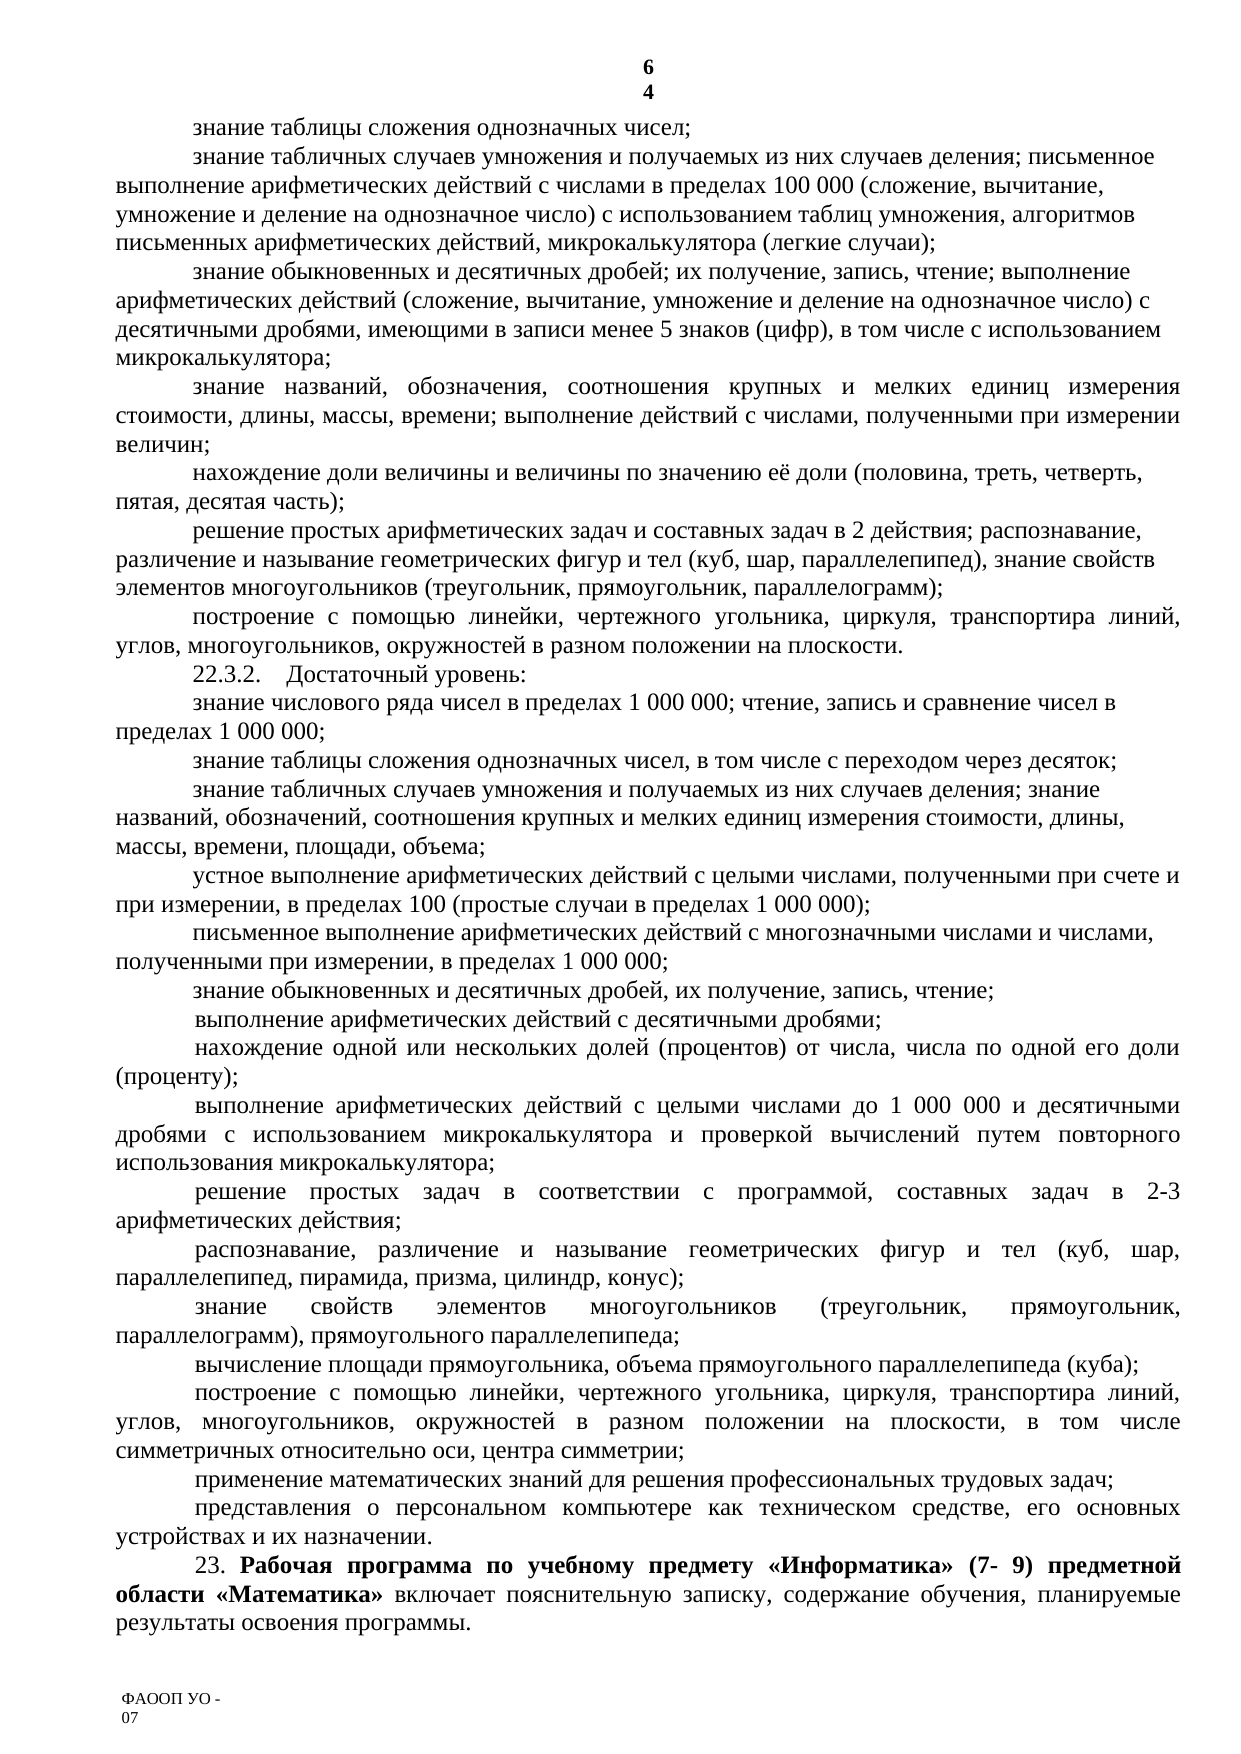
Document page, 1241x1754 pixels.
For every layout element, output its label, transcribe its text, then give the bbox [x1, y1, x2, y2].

text знание табличных случаев умножения и получаемых из них случаев деления; знание названий, обозначений, соотношения крупных и мелких единиц измерения стоимости, длины, массы, времени, площади, объема; [115, 774, 1181, 860]
list Рабочая программа по учебному предмету «Информатика» (7- 9) предметной области «Математика» включает пояснительную записку, содержание обучения, планируемые результаты освоения программы. [115, 1550, 1181, 1636]
text нахождение доли величины и величины по значению её доли (половина, треть, четверть, пятая, десятая часть); [115, 457, 1181, 515]
text представления о персональном компьютере как техническом средстве, его основных устройствах и их назначении. [115, 1492, 1181, 1550]
text вычисление площади прямоугольника, объема прямоугольного параллелепипеда (куба); [115, 1349, 1181, 1377]
text знание таблицы сложения однозначных чисел, в том числе с переходом через десяток; [115, 745, 1181, 774]
text решение простых арифметических задач и составных задач в 2 действия; распознавание, различение и называние геометрических фигур и тел (куб, шар, параллелепипед), знание свойств элементов многоугольников (треугольник, прямоугольник, параллелограмм); [115, 515, 1181, 601]
list Достаточный уровень: [115, 659, 1181, 687]
text письменное выполнение арифметических действий с многозначными числами и числами, полученными при измерении, в пределах 1 000 000; [115, 917, 1181, 975]
text построение с помощью линейки, чертежного угольника, циркуля, транспортира линий, углов, многоугольников, окружностей в разном положении на плоскости. [115, 601, 1181, 659]
text решение простых задач в соответствии с программой, составных задач в 2-3 арифметических действия; [115, 1176, 1181, 1234]
text распознавание, различение и называние геометрических фигур и тел (куб, шар, параллелепипед, пирамида, призма, цилиндр, конус); [115, 1234, 1181, 1291]
text знание таблицы сложения однозначных чисел; [115, 112, 1181, 141]
text построение с помощью линейки, чертежного угольника, циркуля, транспортира линий, углов, многоугольников, окружностей в разном положении на плоскости, в том числе симметричных относительно оси, центра симметрии; [115, 1377, 1181, 1464]
text знание названий, обозначения, соотношения крупных и мелких единиц измерения стоимости, длины, массы, времени; выполнение действий с числами, полученными при измерении величин; [115, 371, 1181, 457]
text выполнение арифметических действий с десятичными дробями; [115, 1004, 1181, 1032]
text применение математических знаний для решения профессиональных трудовых задач; [115, 1464, 1181, 1492]
text знание обыкновенных и десятичных дробей, их получение, запись, чтение; [115, 975, 1181, 1004]
text нахождение одной или нескольких долей (процентов) от числа, числа по одной его доли (проценту); [115, 1032, 1181, 1090]
text устное выполнение арифметических действий с целыми числами, полученными при счете и при измерении, в пределах 100 (простые случаи в пределах 1 000 000); [115, 860, 1181, 917]
text знание числового ряда чисел в пределах 1 000 000; чтение, запись и сравнение чисел в пределах 1 000 000; [115, 687, 1181, 745]
text знание обыкновенных и десятичных дробей; их получение, запись, чтение; выполнение арифметических действий (сложение, вычитание, умножение и деление на однозначное число) с десятичными дробями, имеющими в записи менее 5 знаков (цифр), в том числе с использованием микрокалькулятора; [115, 256, 1181, 371]
text знание табличных случаев умножения и получаемых из них случаев деления; письменное выполнение арифметических действий с числами в пределах 100 000 (сложение, вычитание, умножение и деление на однозначное число) с использованием таблиц умножения, алгоритмов письменных арифметических действий, микрокалькулятора (легкие случаи); [115, 141, 1181, 256]
text выполнение арифметических действий с целыми числами до 1 000 000 и десятичными дробями с использованием микрокалькулятора и проверкой вычислений путем повторного использования микрокалькулятора; [115, 1090, 1181, 1176]
text знание свойств элементов многоугольников (треугольник, прямоугольник, параллелограмм), прямоугольного параллелепипеда; [115, 1291, 1181, 1349]
